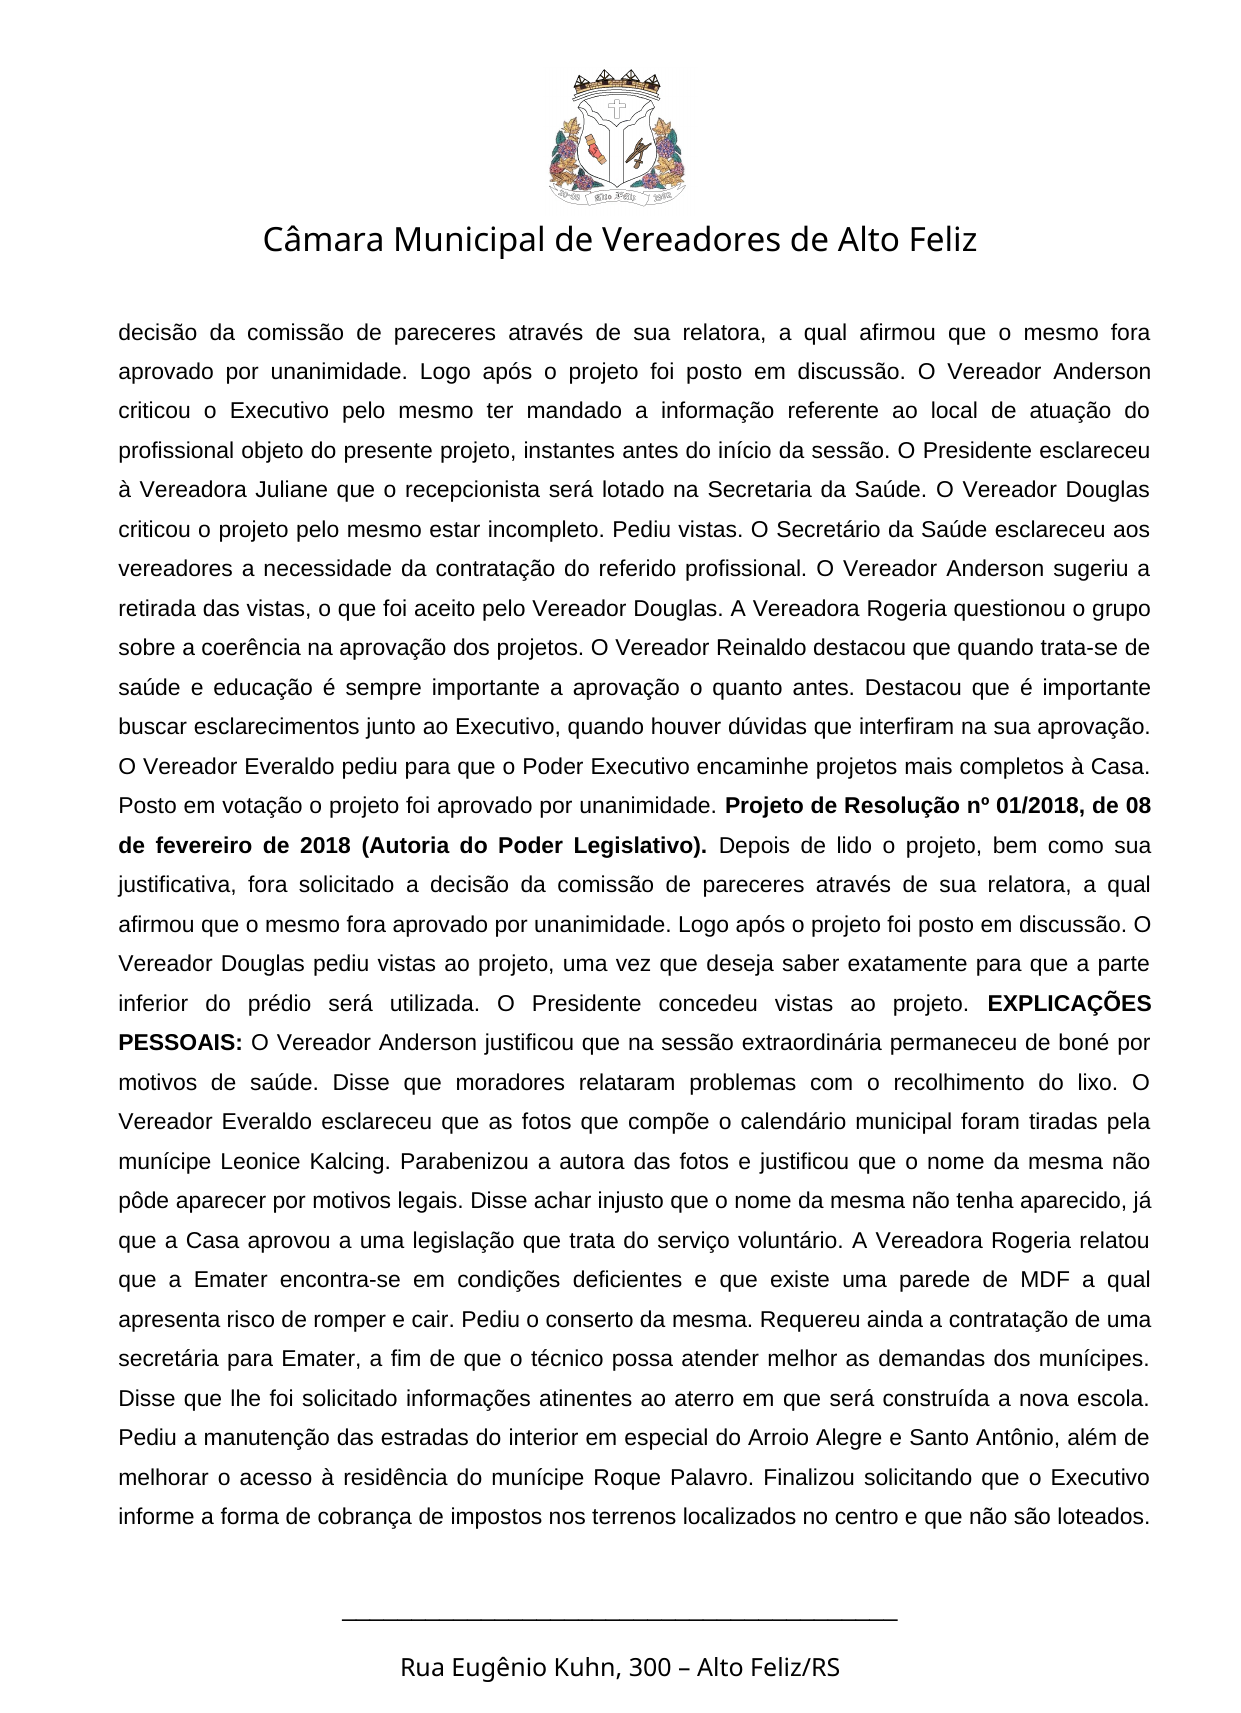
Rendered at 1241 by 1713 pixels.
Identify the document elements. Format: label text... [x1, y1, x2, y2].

picture [542, 67, 698, 216]
